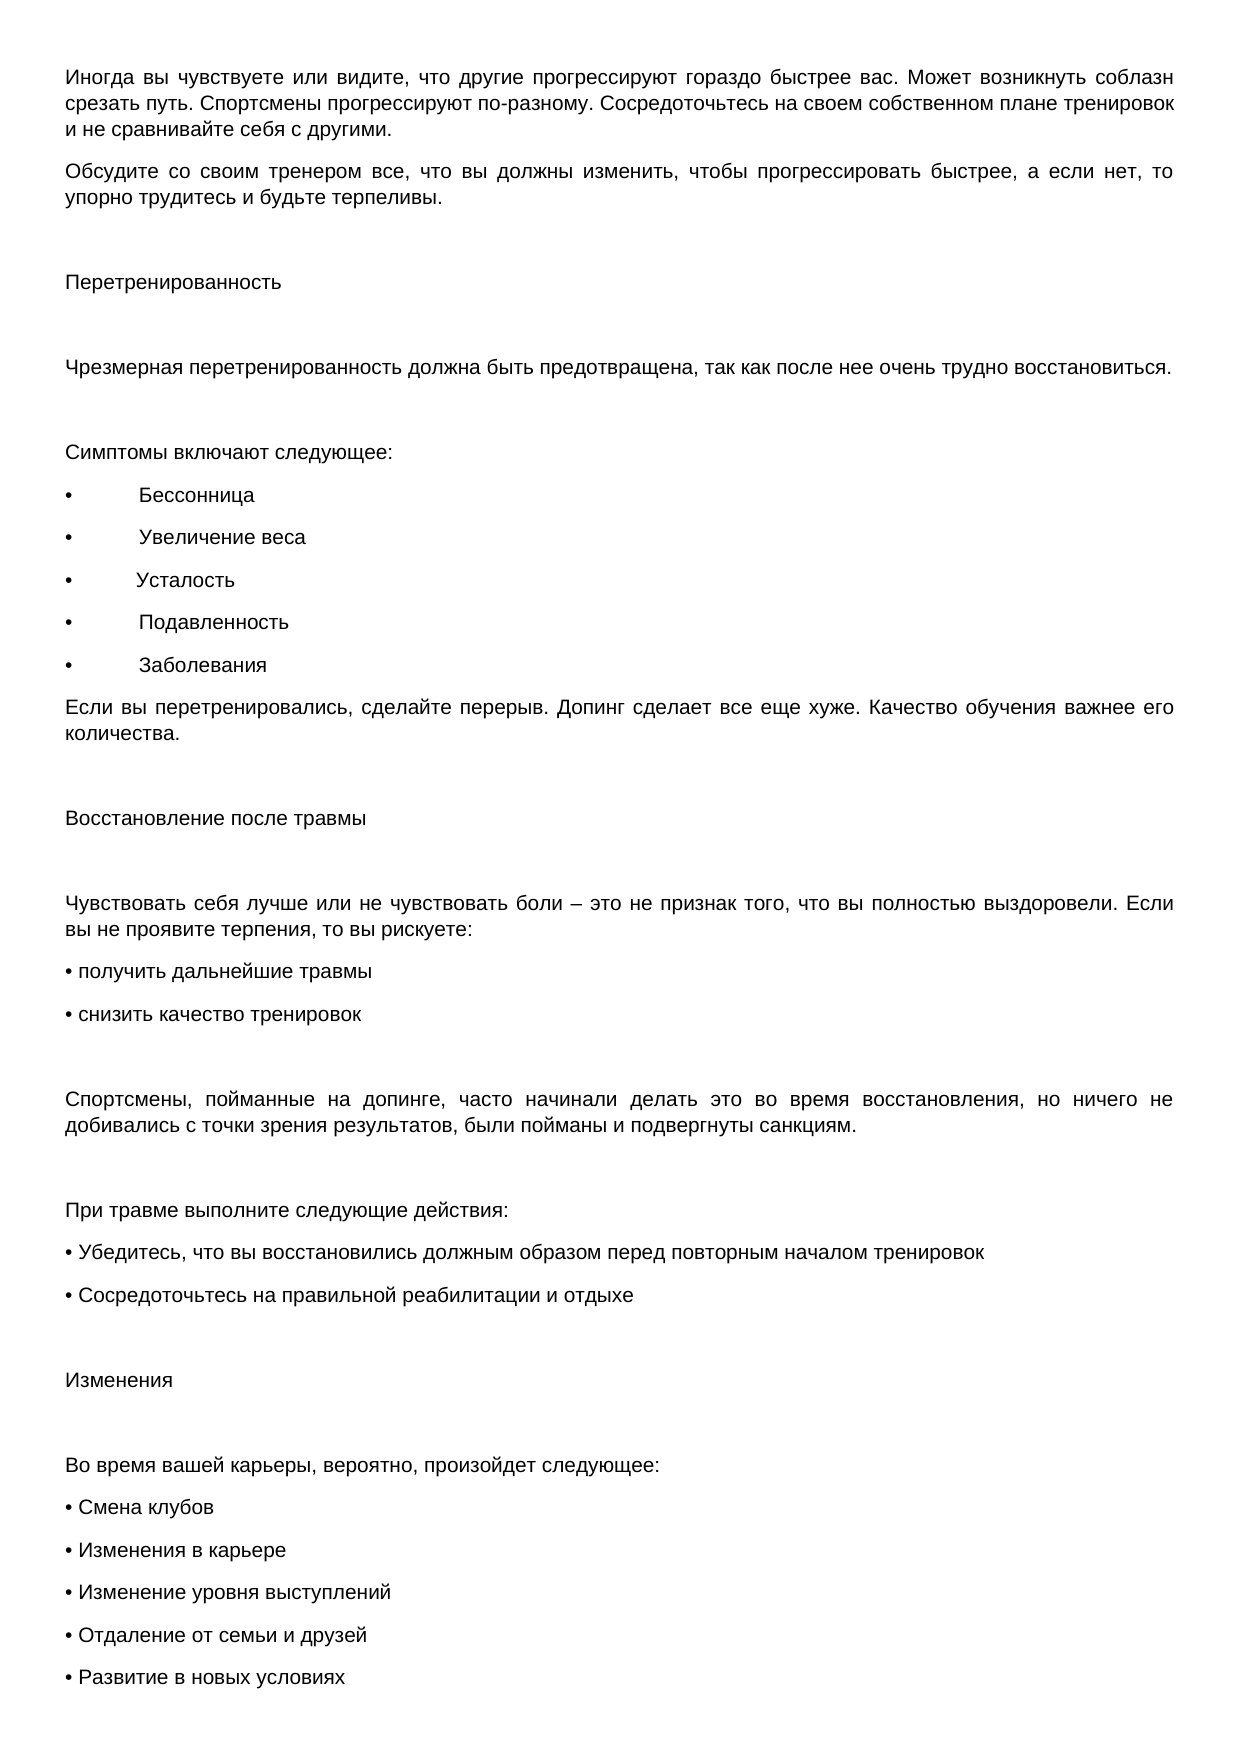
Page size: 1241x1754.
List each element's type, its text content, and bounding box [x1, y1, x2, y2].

text Восстановление после травмы [65, 806, 1175, 830]
text Если вы перетренировались, сделайте перерыв. Допинг сделает все еще хуже. Качество обучения важнее его количества. [65, 695, 1175, 745]
text Изменения [65, 1367, 1175, 1391]
text Чувствовать себя лучше или не чувствовать боли – это не признак того, что вы полностью выздоровели. Если вы не проявите терпения, то вы рискуете: [65, 891, 1175, 941]
text • Заболевания [65, 652, 1175, 676]
text • Изменения в карьере [65, 1537, 1175, 1561]
text • Убедитесь, что вы восстановились должным образом перед повторным началом тренировок [65, 1240, 1175, 1264]
text • Изменение уровня выступлений [65, 1580, 1175, 1604]
text Перетренированность [65, 270, 1175, 294]
text • получить дальнейшие травмы [65, 959, 1175, 983]
text Иногда вы чувствуете или видите, что другие прогрессируют гораздо быстрее вас. Может возникнуть соблазн срезать путь. Спортсмены прогрессируют по-разному. Сосредоточьтесь на своем собственном плане тренировок и не сравнивайте себя с другими. [65, 65, 1175, 141]
text • Усталость [65, 567, 1175, 591]
text При травме выполните следующие действия: [65, 1197, 1175, 1221]
text • Смена клубов [65, 1495, 1175, 1519]
text Во время вашей карьеры, вероятно, произойдет следующее: [65, 1452, 1175, 1476]
text • Бессонница [65, 482, 1175, 506]
text • снизить качество тренировок [65, 1002, 1175, 1026]
text • Сосредоточьтесь на правильной реабилитации и отдыхе [65, 1282, 1175, 1306]
text • Увеличение веса [65, 525, 1175, 549]
text Симптомы включают следующее: [65, 440, 1175, 464]
text Чрезмерная перетренированность должна быть предотвращена, так как после нее очень трудно восстановиться. [65, 355, 1175, 379]
text • Подавленность [65, 610, 1175, 634]
text • Развитие в новых условиях [65, 1665, 1175, 1689]
text • Отдаление от семьи и друзей [65, 1622, 1175, 1646]
text Обсудите со своим тренером все, что вы должны изменить, чтобы прогрессировать быстрее, а если нет, то упорно трудитесь и будьте терпеливы. [65, 159, 1175, 209]
text Спортсмены, пойманные на допинге, часто начинали делать это во время восстановления, но ничего не добивались с точки зрения результатов, были пойманы и подвергнуты санкциям. [65, 1087, 1175, 1136]
